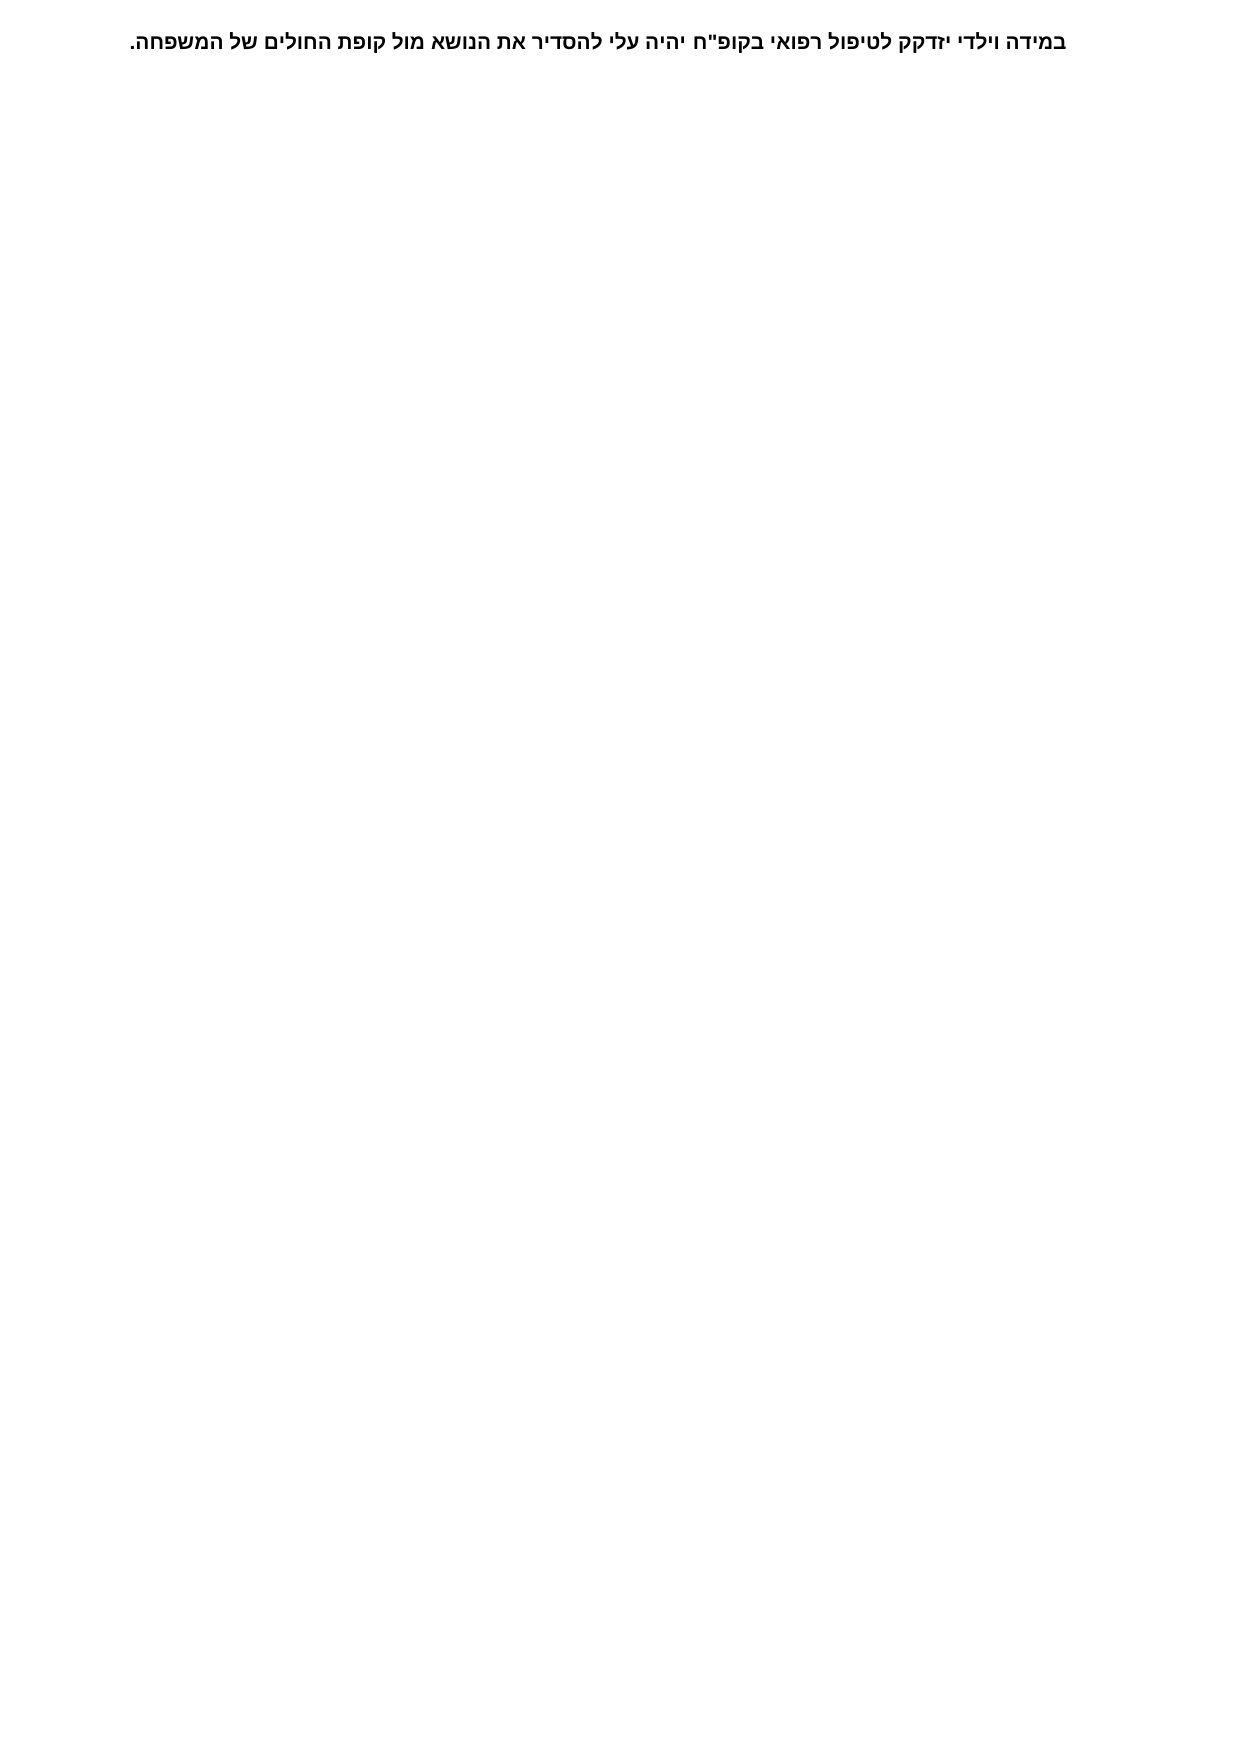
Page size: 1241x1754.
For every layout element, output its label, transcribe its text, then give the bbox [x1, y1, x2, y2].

text במידה וילדי יזדקק לטיפול רפואי בקופ"ח יהיה עלי להסדיר את הנושא מול קופת החולים של המשפחה. [89, 29, 1107, 53]
